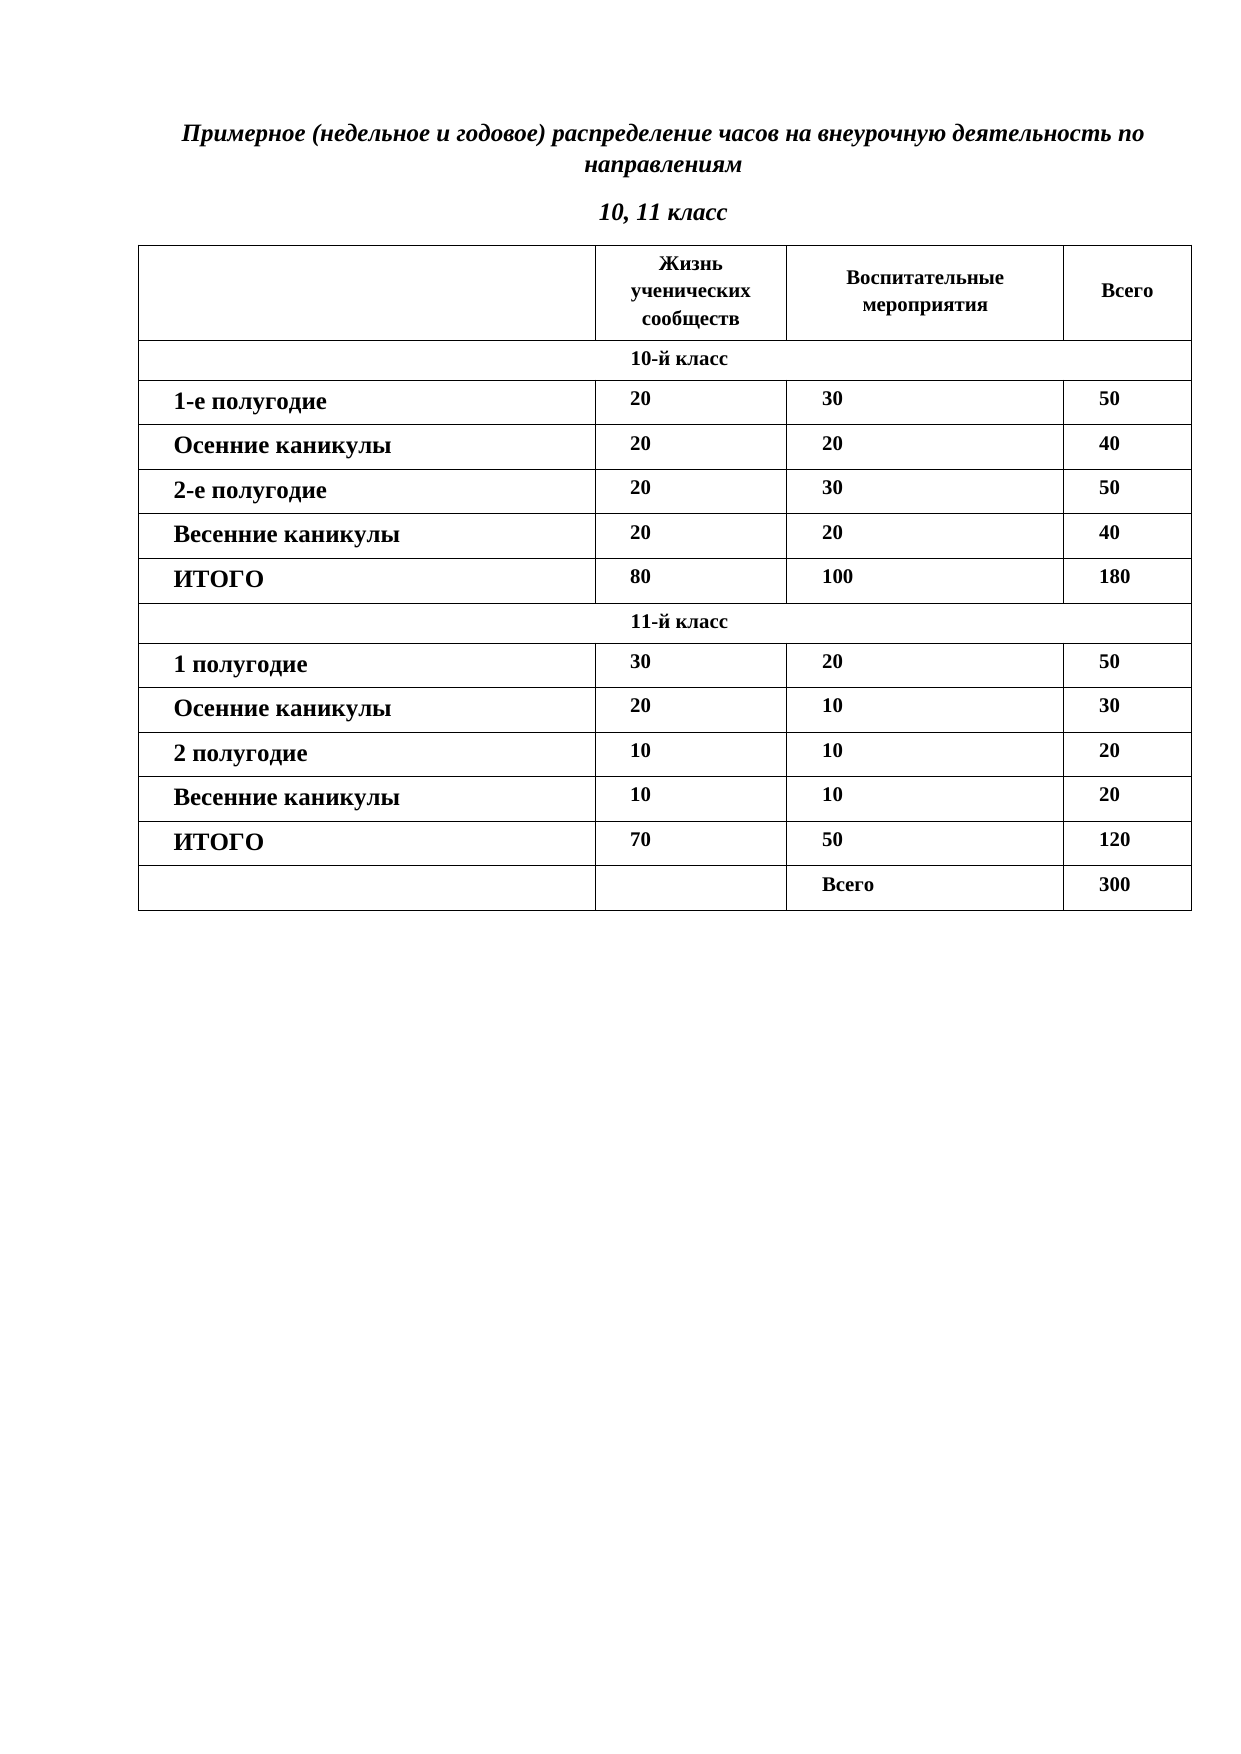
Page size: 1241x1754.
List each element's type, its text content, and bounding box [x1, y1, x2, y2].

table_cell 20 [596, 470, 786, 513]
table_header Всего [1064, 246, 1191, 340]
table_cell 30 [596, 644, 786, 687]
table_cell 2 полугодие [139, 733, 595, 776]
table_cell [596, 866, 786, 910]
table_cell Весенние каникулы [139, 514, 595, 558]
table_cell 50 [1064, 470, 1191, 513]
table_cell ИТОГО [139, 822, 595, 865]
table_cell 10 [787, 688, 1063, 732]
table_cell 50 [787, 822, 1063, 865]
text 10, 11 класс [177, 197, 1152, 226]
table_cell 30 [1064, 688, 1191, 732]
table_cell 50 [1064, 381, 1191, 424]
table_cell 11-й класс [139, 604, 1191, 642]
table_cell [139, 866, 595, 910]
table_cell 180 [1064, 559, 1191, 602]
table_cell 1 полугодие [139, 644, 595, 687]
table_cell 40 [1064, 514, 1191, 558]
table_cell 20 [596, 425, 786, 469]
table_cell 20 [596, 381, 786, 424]
table_header [139, 246, 595, 340]
table_cell 20 [1064, 733, 1191, 776]
table_cell Осенние каникулы [139, 688, 595, 732]
table_cell 100 [787, 559, 1063, 602]
table_cell 20 [596, 514, 786, 558]
table_cell 50 [1064, 644, 1191, 687]
table_cell 2-е полугодие [139, 470, 595, 513]
text Примерное (недельное и годовое) распределение часов на внеурочную деятельность по направлениям [177, 118, 1152, 178]
table_cell Осенние каникулы [139, 425, 595, 469]
table_cell 10 [596, 733, 786, 776]
table_cell 70 [596, 822, 786, 865]
table_cell 1-е полугодие [139, 381, 595, 424]
table_cell 10 [787, 777, 1063, 821]
table_cell Всего [787, 866, 1063, 910]
table_header Воспитательные мероприятия [787, 246, 1063, 340]
table_cell Весенние каникулы [139, 777, 595, 821]
table_cell 30 [787, 470, 1063, 513]
table_cell 20 [787, 425, 1063, 469]
table_cell 120 [1064, 822, 1191, 865]
table_cell 10 [596, 777, 786, 821]
table_cell 20 [787, 644, 1063, 687]
table_cell 30 [787, 381, 1063, 424]
table_cell 10 [787, 733, 1063, 776]
table_cell 80 [596, 559, 786, 602]
table_cell 10-й класс [139, 341, 1191, 379]
table_cell 20 [787, 514, 1063, 558]
table_cell 20 [1064, 777, 1191, 821]
table_cell ИТОГО [139, 559, 595, 602]
table_header Жизнь ученических сообществ [596, 246, 786, 340]
table_cell 300 [1064, 866, 1191, 910]
table_cell 40 [1064, 425, 1191, 469]
table_cell 20 [596, 688, 786, 732]
